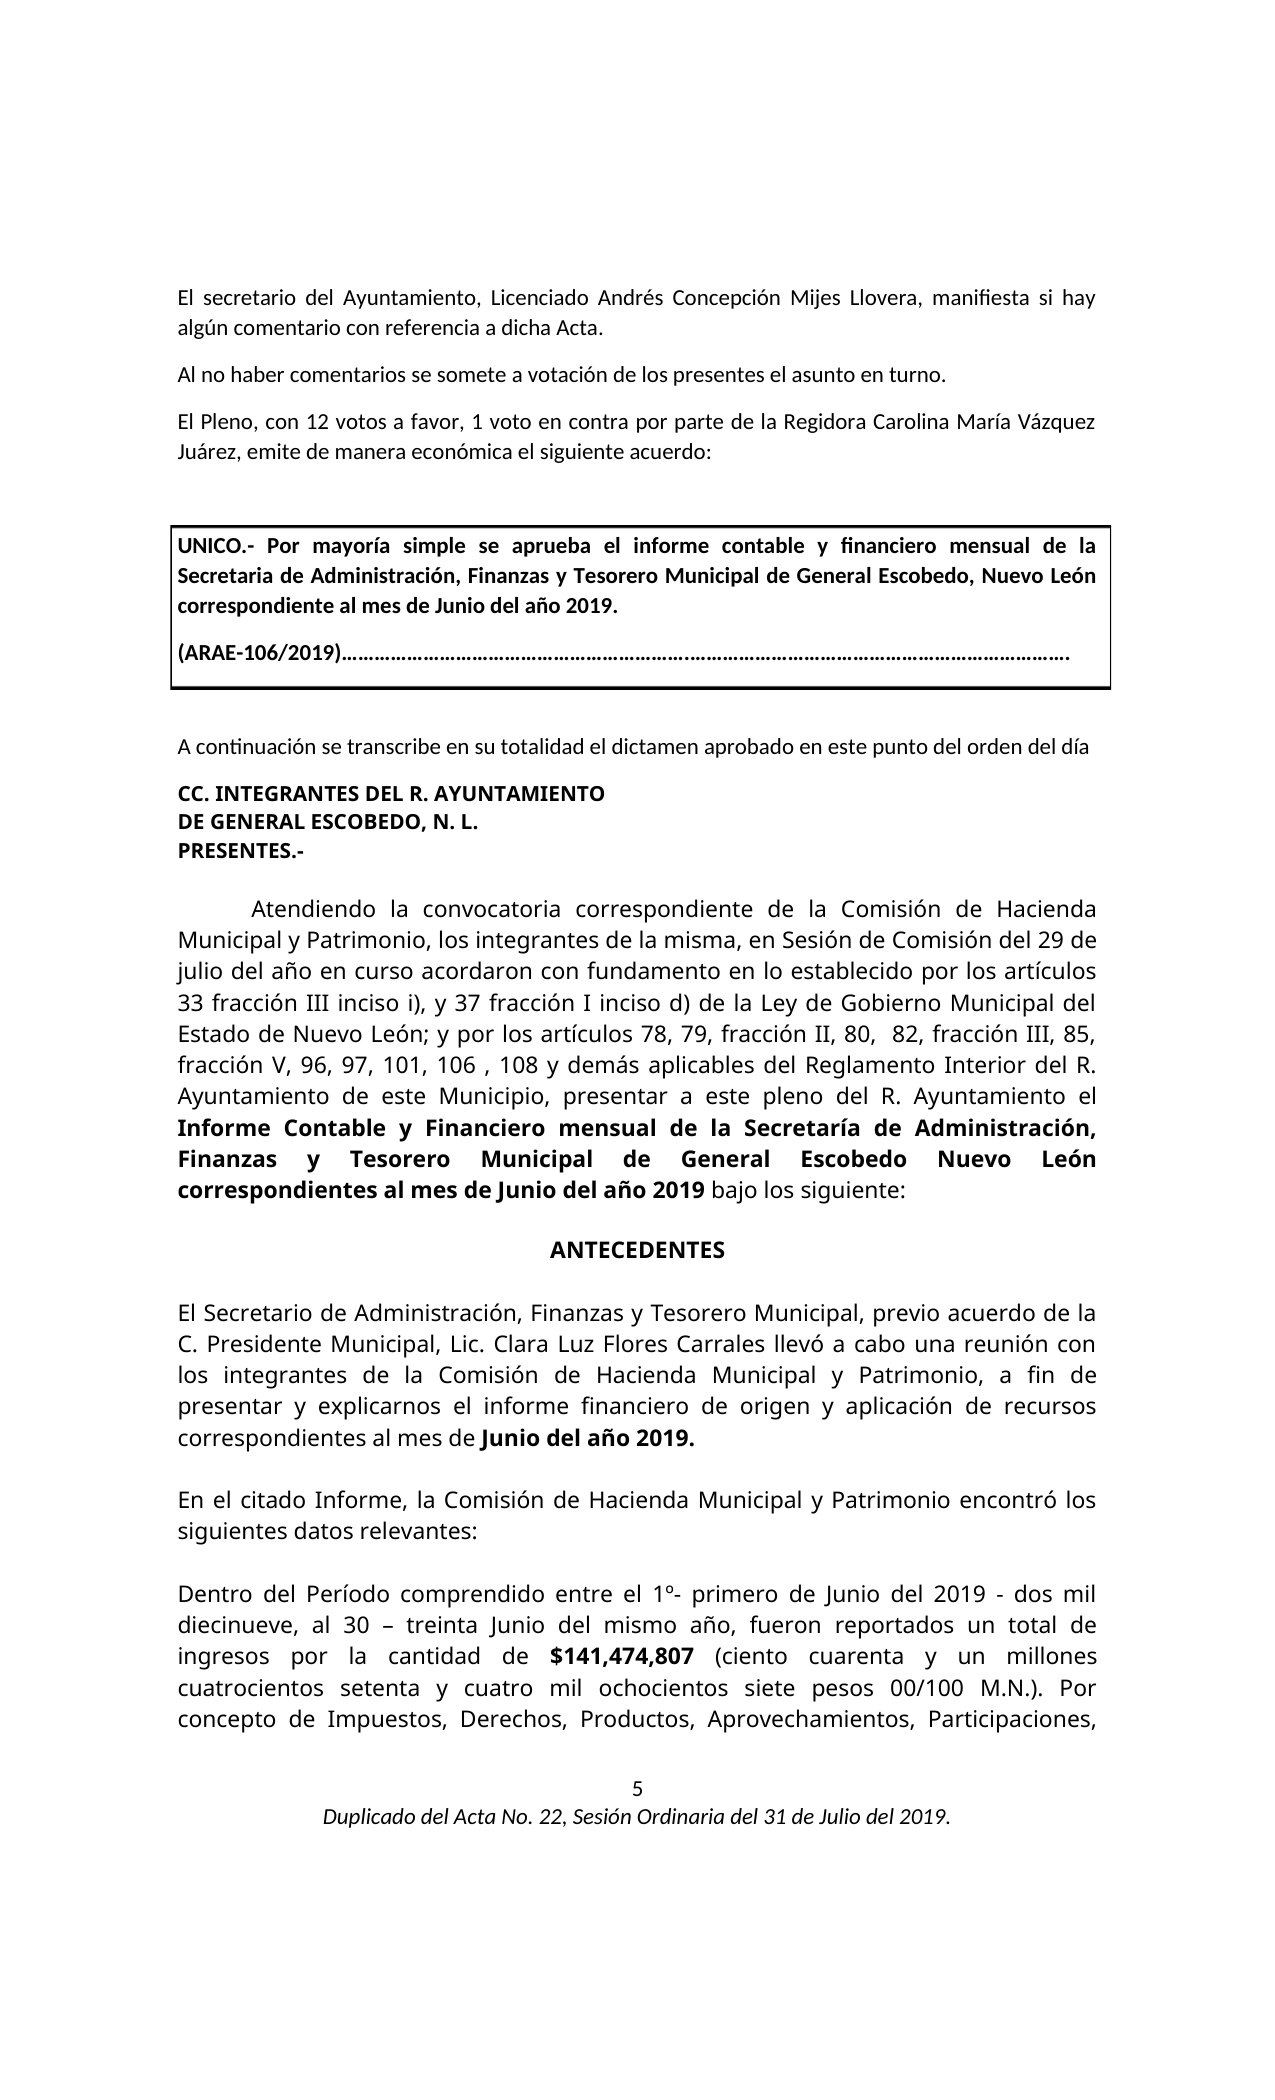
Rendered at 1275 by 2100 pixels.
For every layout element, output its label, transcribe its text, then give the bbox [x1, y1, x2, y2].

text El Secretario de Administración, Finanzas y Tesorero Municipal, previo acuerdo de la C. Presidente Municipal, Lic. Clara Luz Flores Carrales llevó a cabo una reunión con los integrantes de la Comisión de Hacienda Municipal y Patrimonio, a fin de presentar y explicarnos el informe financiero de origen y aplicación de recursos correspondientes al mes de Junio del año 2019. [177, 1296, 1098, 1453]
text A continuación se transcribe en su totalidad el dictamen aprobado en este punto del orden del día [177, 732, 1098, 760]
text El secretario del Ayuntamiento, Licenciado Andrés Concepción Mijes Llovera, manifiesta si hay algún comentario con referencia a dicha Acta. [177, 283, 1098, 341]
text (ARAE-106/2019)……………………………………………………….……………………………………………………………. [177, 638, 1098, 666]
text ANTECEDENTES [177, 1234, 1098, 1265]
text UNICO.- Por mayoría simple se aprueba el informe contable y financiero mensual de la Secretaria de Administración, Finanzas y Tesorero Municipal de General Escobedo, Nuevo León correspondiente al mes de Junio del año 2019. [177, 531, 1098, 619]
text En el citado Informe, la Comisión de Hacienda Municipal y Patrimonio encontró los siguientes datos relevantes: [177, 1484, 1098, 1546]
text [177, 1578, 1098, 1734]
text PRESENTES.- [177, 836, 1098, 864]
text DE GENERAL ESCOBEDO, N. L. [177, 807, 1098, 836]
text Atendiendo la convocatoria correspondiente de la Comisión de Hacienda Municipal y Patrimonio, los integrantes de la misma, en Sesión de Comisión del 29 de julio del año en curso acordaron con fundamento en lo establecido por los artículos 33 fracción III inciso i), y 37 fracción I inciso d) de la Ley de Gobierno Municipal del Estado de Nuevo León; y por los artículos 78, 79, fracción II, 80, 82, fracción III, 85, fracción V, 96, 97, 101, 106 , 108 y demás aplicables del Reglamento Interior del R. Ayuntamiento de este Municipio, presentar a este pleno del R. Ayuntamiento el Informe Contable y Financiero mensual de la Secretaría de Administración, Finanzas y Tesorero Municipal de General Escobedo Nuevo León correspondientes al mes de Junio del año 2019 bajo los siguiente: [177, 893, 1098, 1205]
text Al no haber comentarios se somete a votación de los presentes el asunto en turno. [177, 360, 1098, 388]
text CC. INTEGRANTES DEL R. AYUNTAMIENTO [177, 779, 1098, 807]
text El Pleno, con 12 votos a favor, 1 voto en contra por parte de la Regidora Carolina María Vázquez Juárez, emite de manera económica el siguiente acuerdo: [177, 407, 1098, 465]
picture [170, 525, 1112, 690]
